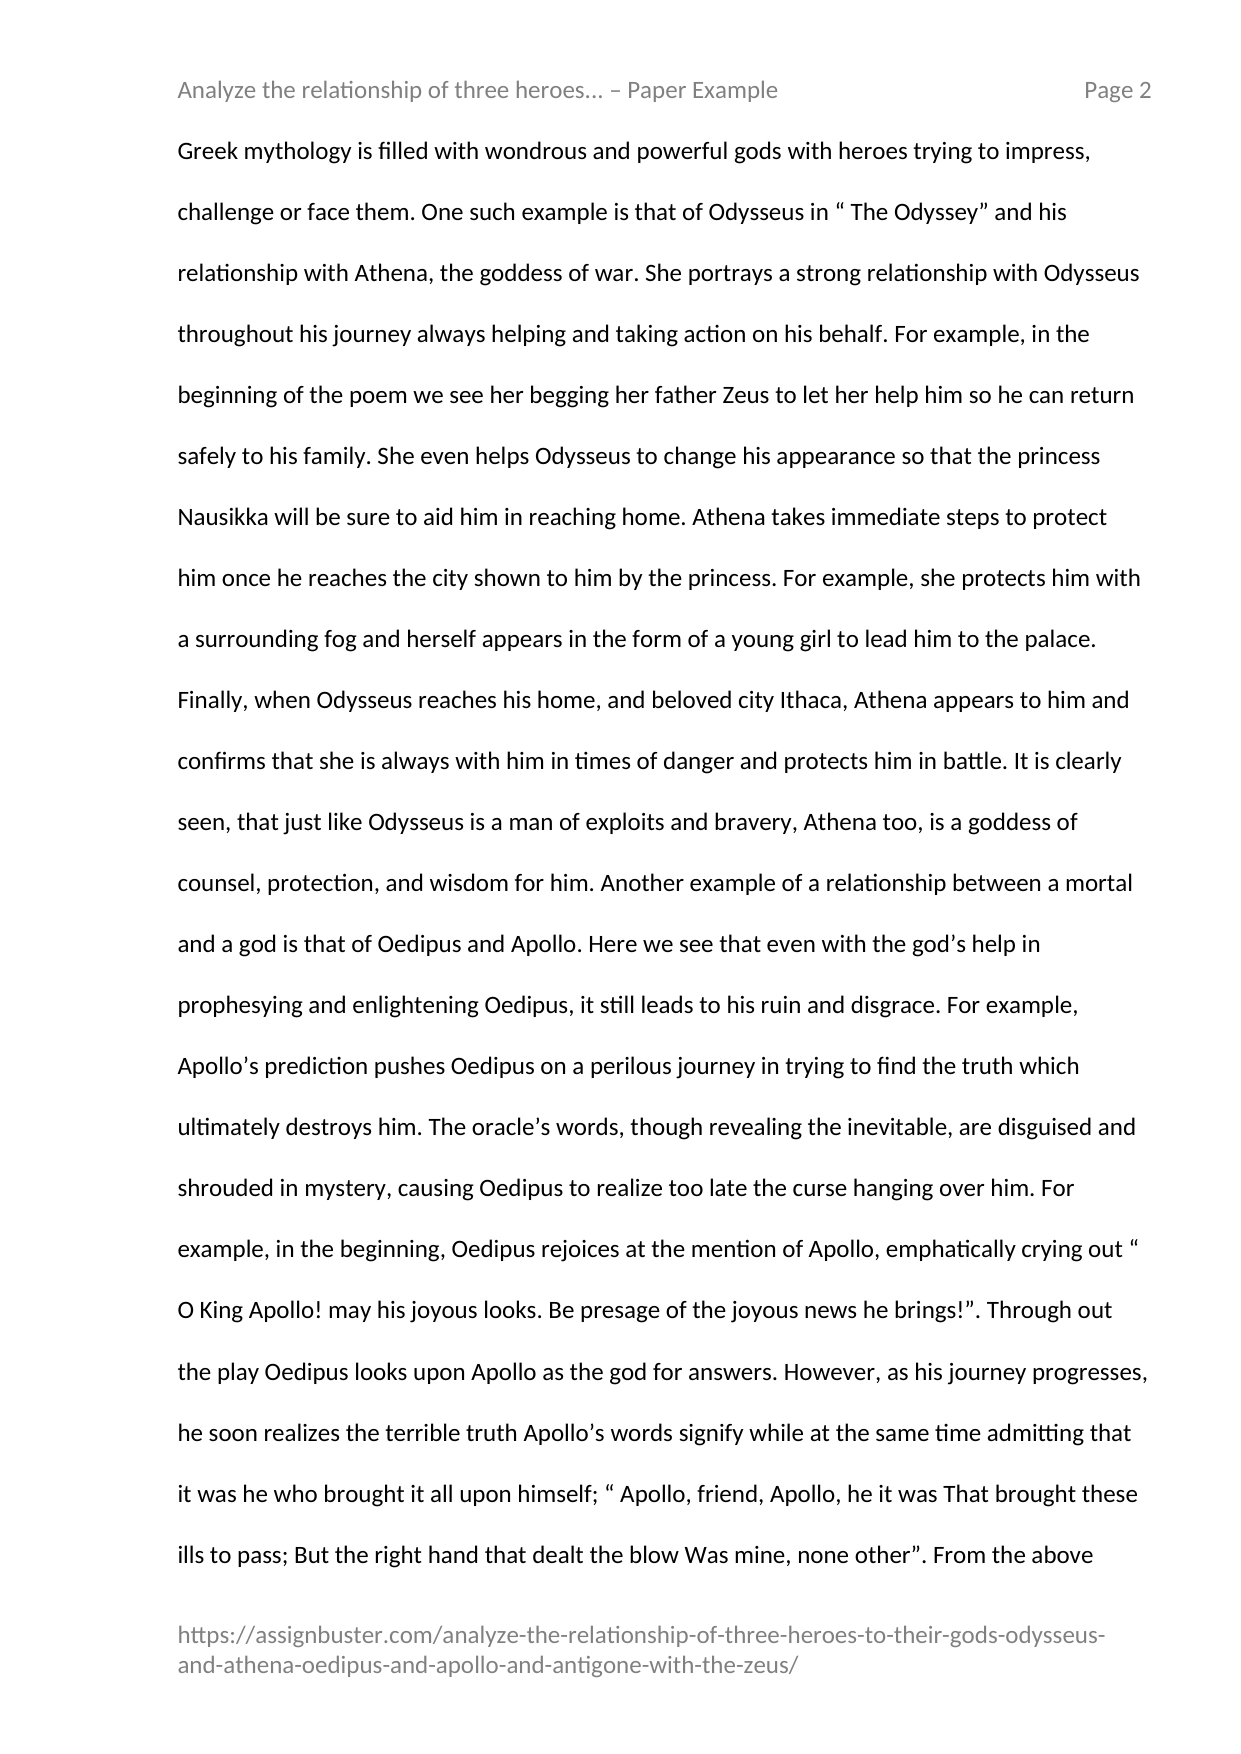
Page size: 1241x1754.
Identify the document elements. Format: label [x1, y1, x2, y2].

text [177, 135, 1152, 1569]
